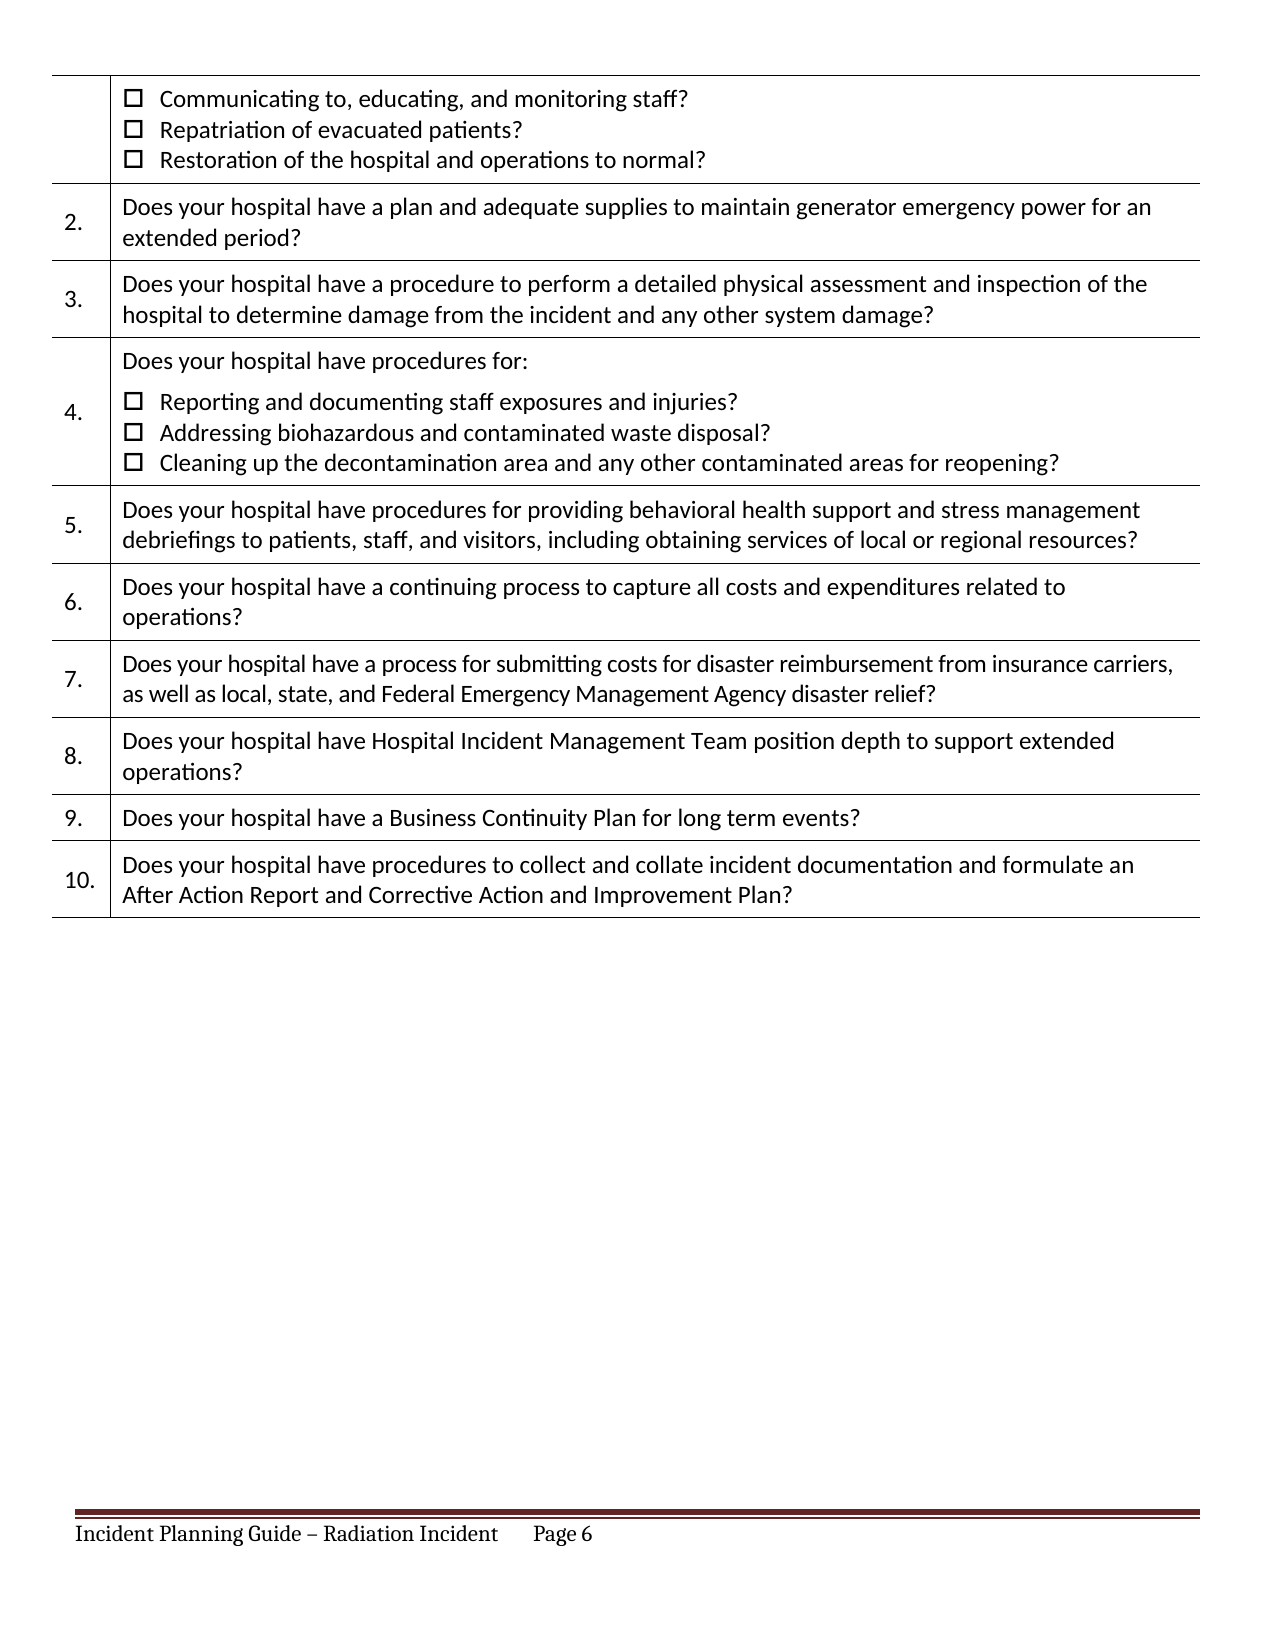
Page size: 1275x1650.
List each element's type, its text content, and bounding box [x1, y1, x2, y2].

table_cell Does your hospital have Hospital Incident Management Team position depth to support extended operations? [111, 718, 1199, 794]
table_cell 4. [52, 338, 110, 485]
table_cell 3. [52, 261, 110, 337]
table_cell 6. [52, 564, 110, 639]
table_cell [52, 76, 110, 183]
table_cell Does your hospital have procedures for: Reporting and documenting staff exposures and injuries? Addressing biohazardous and contaminated waste disposal? Cleaning up the decontamination area and any other contaminated areas for reopening? [111, 338, 1199, 485]
table_cell Does your hospital have procedures for providing behavioral health support and stress management debriefings to patients, staff, and visitors, including obtaining services of local or regional resources? [111, 486, 1199, 562]
table_cell 8. [52, 718, 110, 794]
table_cell Does your hospital have a Business Continuity Plan for long term events? [111, 795, 1199, 840]
table_cell 9. [52, 795, 110, 840]
table_cell Does your hospital have a process for submitting costs for disaster reimbursement from insurance carriers, as well as local, state, and Federal Emergency Management Agency disaster relief? [111, 641, 1199, 717]
table_cell Does your hospital have procedures to collect and collate incident documentation and formulate an After Action Report and Corrective Action and Improvement Plan? [111, 841, 1199, 917]
table_cell Does your hospital have a plan and adequate supplies to maintain generator emergency power for an extended period? [111, 184, 1199, 260]
table_cell 10. [52, 841, 110, 917]
table_cell Does your hospital have a procedure to perform a detailed physical assessment and inspection of the hospital to determine damage from the incident and any other system damage? [111, 261, 1199, 337]
table_cell Does your hospital have a continuing process to capture all costs and expenditures related to operations? [111, 564, 1199, 639]
table_cell 5. [52, 486, 110, 562]
table_cell 7. [52, 641, 110, 717]
table_cell 2. [52, 184, 110, 260]
